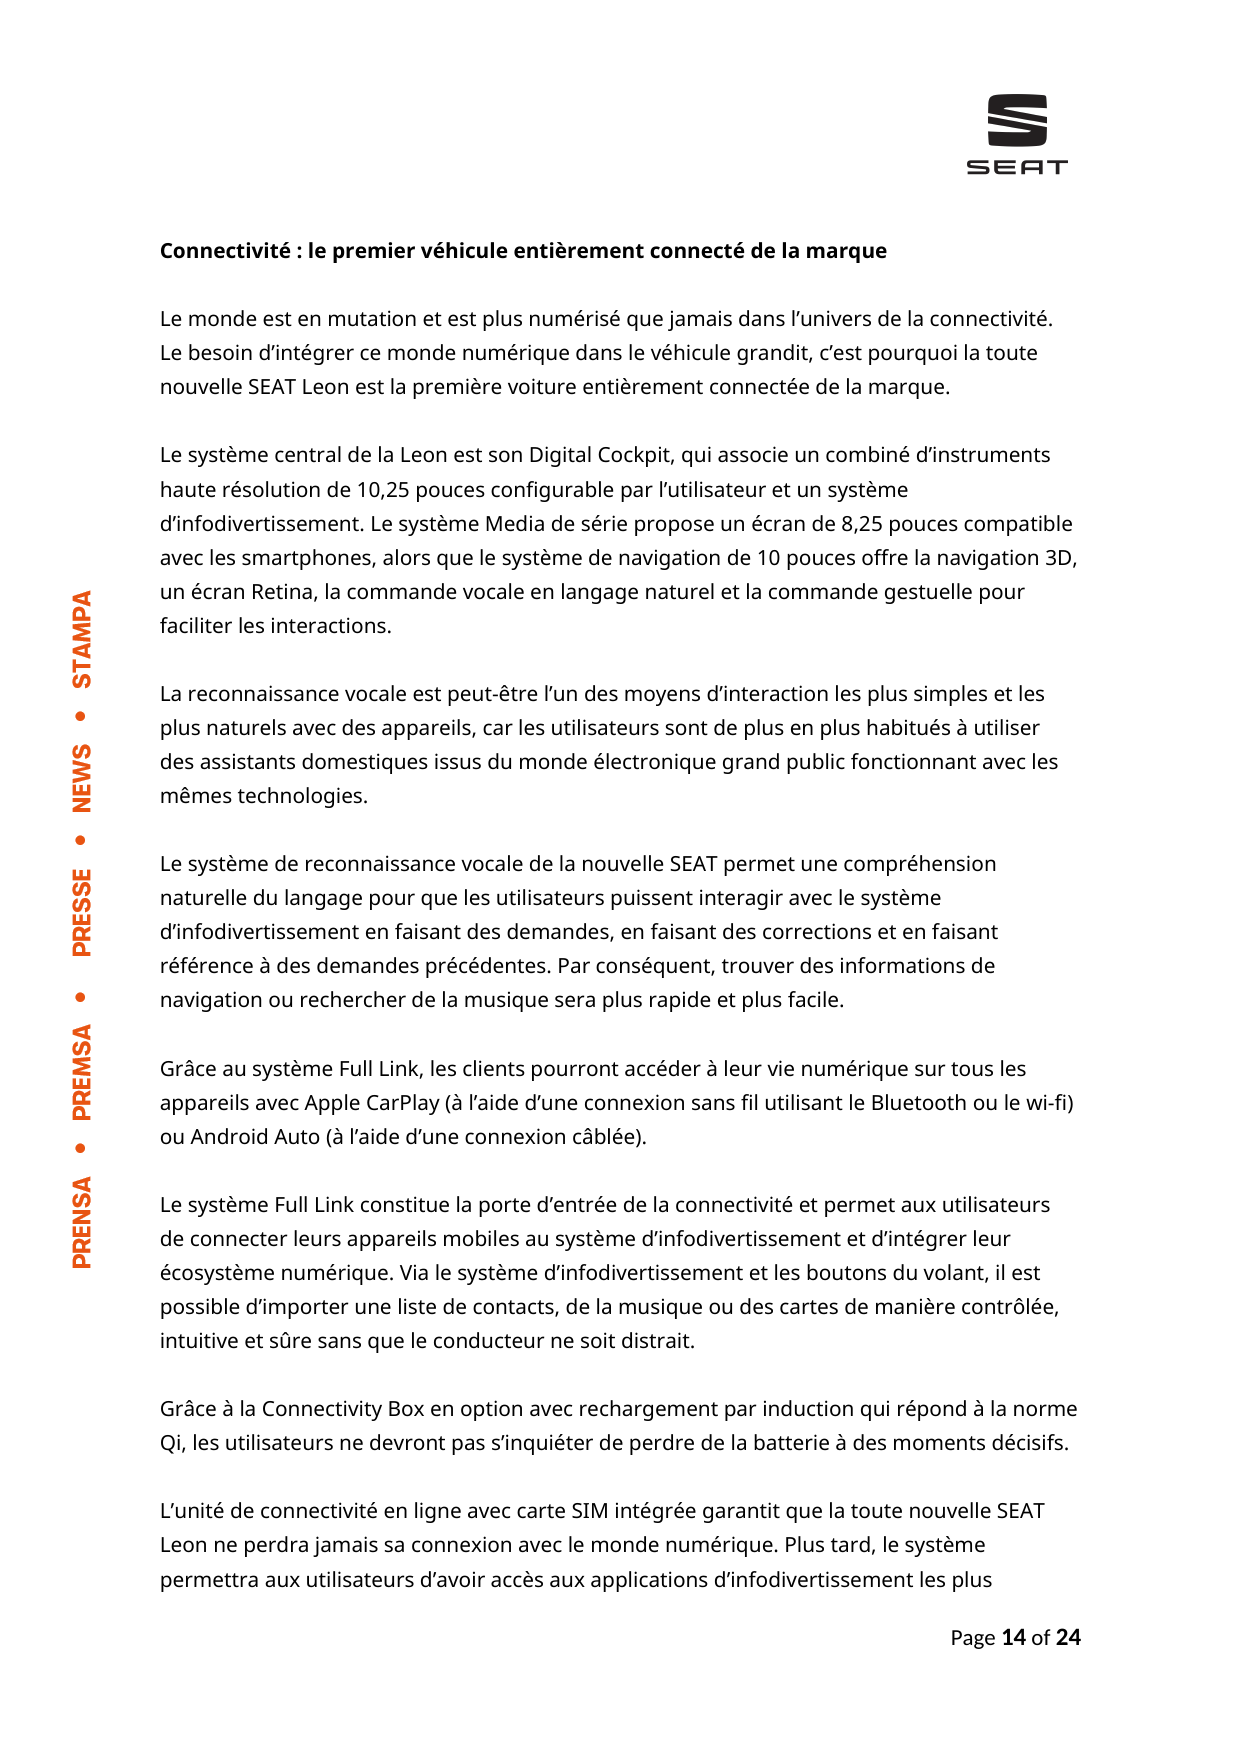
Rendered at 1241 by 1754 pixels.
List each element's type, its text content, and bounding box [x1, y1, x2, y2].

text Le système de reconnaissance vocale de la nouvelle SEAT permet une compréhension naturelle du langage pour que les utilisateurs puissent interagir avec le système d’infodivertissement en faisant des demandes, en faisant des corrections et en faisant référence à des demandes précédentes. Par conséquent, trouver des informations de navigation ou rechercher de la musique sera plus rapide et plus facile. [159, 849, 1081, 1014]
text Grâce au système Full Link, les clients pourront accéder à leur vie numérique sur tous les appareils avec Apple CarPlay (à l’aide d’une connexion sans fil utilisant le Bluetooth ou le wi-fi) ou Android Auto (à l’aide d’une connexion câblée). [159, 1054, 1081, 1150]
text La reconnaissance vocale est peut-être l’un des moyens d’interaction les plus simples et les plus naturels avec des appareils, car les utilisateurs sont de plus en plus habitués à utiliser des assistants domestiques issus du monde électronique grand public fonctionnant avec les mêmes technologies. [159, 679, 1081, 810]
picture [39, 517, 121, 1341]
text Le système central de la Leon est son Digital Cockpit, qui associe un combiné d’instruments haute résolution de 10,25 pouces configurable par l’utilisateur et un système d’infodivertissement. Le système Media de série propose un écran de 8,25 pouces compatible avec les smartphones, alors que le système de navigation de 10 pouces offre la navigation 3D, un écran Retina, la commande vocale en langage naturel et la commande gestuelle pour faciliter les interactions. [159, 441, 1081, 639]
text Connectivité : le premier véhicule entièrement connecté de la marque [159, 236, 1081, 265]
text Le monde est en mutation et est plus numérisé que jamais dans l’univers de la connectivité. Le besoin d’intégrer ce monde numérique dans le véhicule grandit, c’est pourquoi la toute nouvelle SEAT Leon est la première voiture entièrement connectée de la marque. [159, 304, 1081, 401]
text Le système Full Link constitue la porte d’entrée de la connectivité et permet aux utilisateurs de connecter leurs appareils mobiles au système d’infodivertissement et d’intégrer leur écosystème numérique. Via le système d’infodivertissement et les boutons du volant, il est possible d’importer une liste de contacts, de la musique ou des cartes de manière contrôlée, intuitive et sûre sans que le conducteur ne soit distrait. [159, 1190, 1081, 1355]
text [159, 1497, 1081, 1593]
text Grâce à la Connectivity Box en option avec rechargement par induction qui répond à la norme Qi, les utilisateurs ne devront pas s’inquiéter de perdre de la batterie à des moments décisifs. [159, 1394, 1081, 1457]
